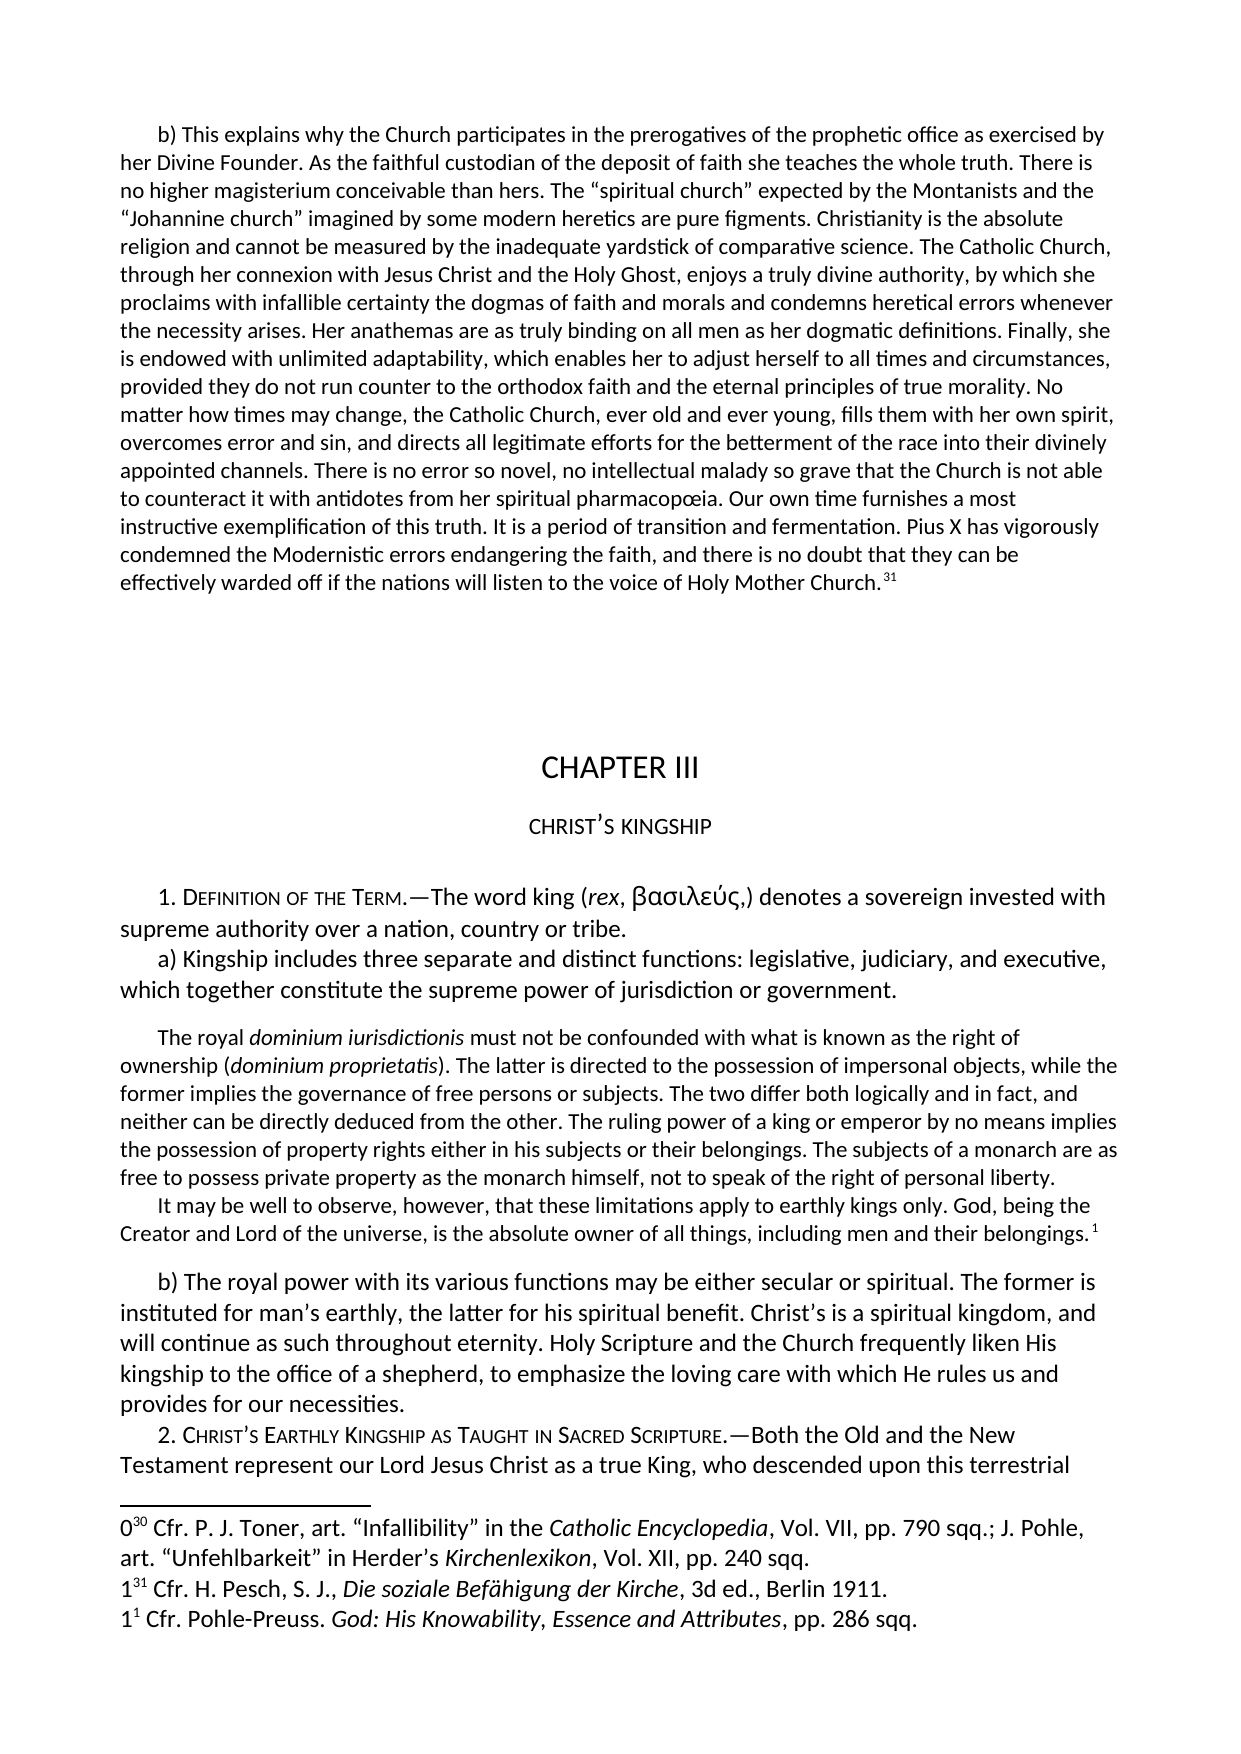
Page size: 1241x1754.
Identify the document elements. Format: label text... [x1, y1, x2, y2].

text a) Kingship includes three separate and distinct functions: legislative, judiciary, and executive, which together constitute the supreme power of jurisdiction or government. [120, 943, 1120, 1004]
text Chapter III [120, 746, 1120, 787]
text 1. Definition of the Term.—The word king (rex, βασιλεύς,) denotes a sovereign invested with supreme authority over a nation, country or tribe. [120, 879, 1120, 943]
text The royal dominium iurisdictionis must not be confounded with what is known as the right of ownership (dominium proprietatis). The latter is directed to the possession of impersonal objects, while the former implies the governance of free persons or subjects. The two differ both logically and in fact, and neither can be directly deduced from the other. The ruling power of a king or emperor by no means implies the possession of property rights either in his subjects or their belongings. The subjects of a monarch are as free to possess private property as the monarch himself, not to speak of the right of personal liberty. [120, 1023, 1120, 1191]
text b) This explains why the Church participates in the prerogatives of the prophetic office as exercised by her Divine Founder. As the faithful custodian of the deposit of faith she teaches the whole truth. There is no higher magisterium conceivable than hers. The “spiritual church” expected by the Montanists and the “Johannine church” imagined by some modern heretics are pure figments. Christianity is the absolute religion and cannot be measured by the inadequate yardstick of comparative science. The Catholic Church, through her connexion with Jesus Christ and the Holy Ghost, enjoys a truly divine authority, by which she proclaims with infallible certainty the dogmas of faith and morals and condemns heretical errors whenever the necessity arises. Her anathemas are as truly binding on all men as her dogmatic definitions. Finally, she is endowed with unlimited adaptability, which enables her to adjust herself to all times and circumstances, provided they do not run counter to the orthodox faith and the eternal principles of true morality. No matter how times may change, the Catholic Church, ever old and ever young, fills them with her own spirit, overcomes error and sin, and directs all legitimate efforts for the betterment of the race into their divinely appointed channels. There is no error so novel, no intellectual malady so grave that the Church is not able to counteract it with antidotes from her spiritual pharmacopœia. Our own time furnishes a most instructive exemplification of this truth. It is a period of transition and fermentation. Pius X has vigorously condemned the Modernistic errors endangering the faith, and there is no doubt that they can be effectively warded off if the nations will listen to the voice of Holy Mother Church.31 [120, 120, 1120, 596]
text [120, 1419, 1120, 1480]
text It may be well to observe, however, that these limitations apply to earthly kings only. God, being the Creator and Lord of the universe, is the absolute owner of all things, including men and their belongings.1 [120, 1191, 1120, 1247]
text christ’s kingship [120, 806, 1120, 841]
text b) The royal power with its various functions may be either secular or spiritual. The former is instituted for man’s earthly, the latter for his spiritual benefit. Christ’s is a spiritual kingdom, and will continue as such throughout eternity. Holy Scripture and the Church frequently liken His kingship to the office of a shepherd, to emphasize the loving care with which He rules us and provides for our necessities. [120, 1266, 1120, 1419]
